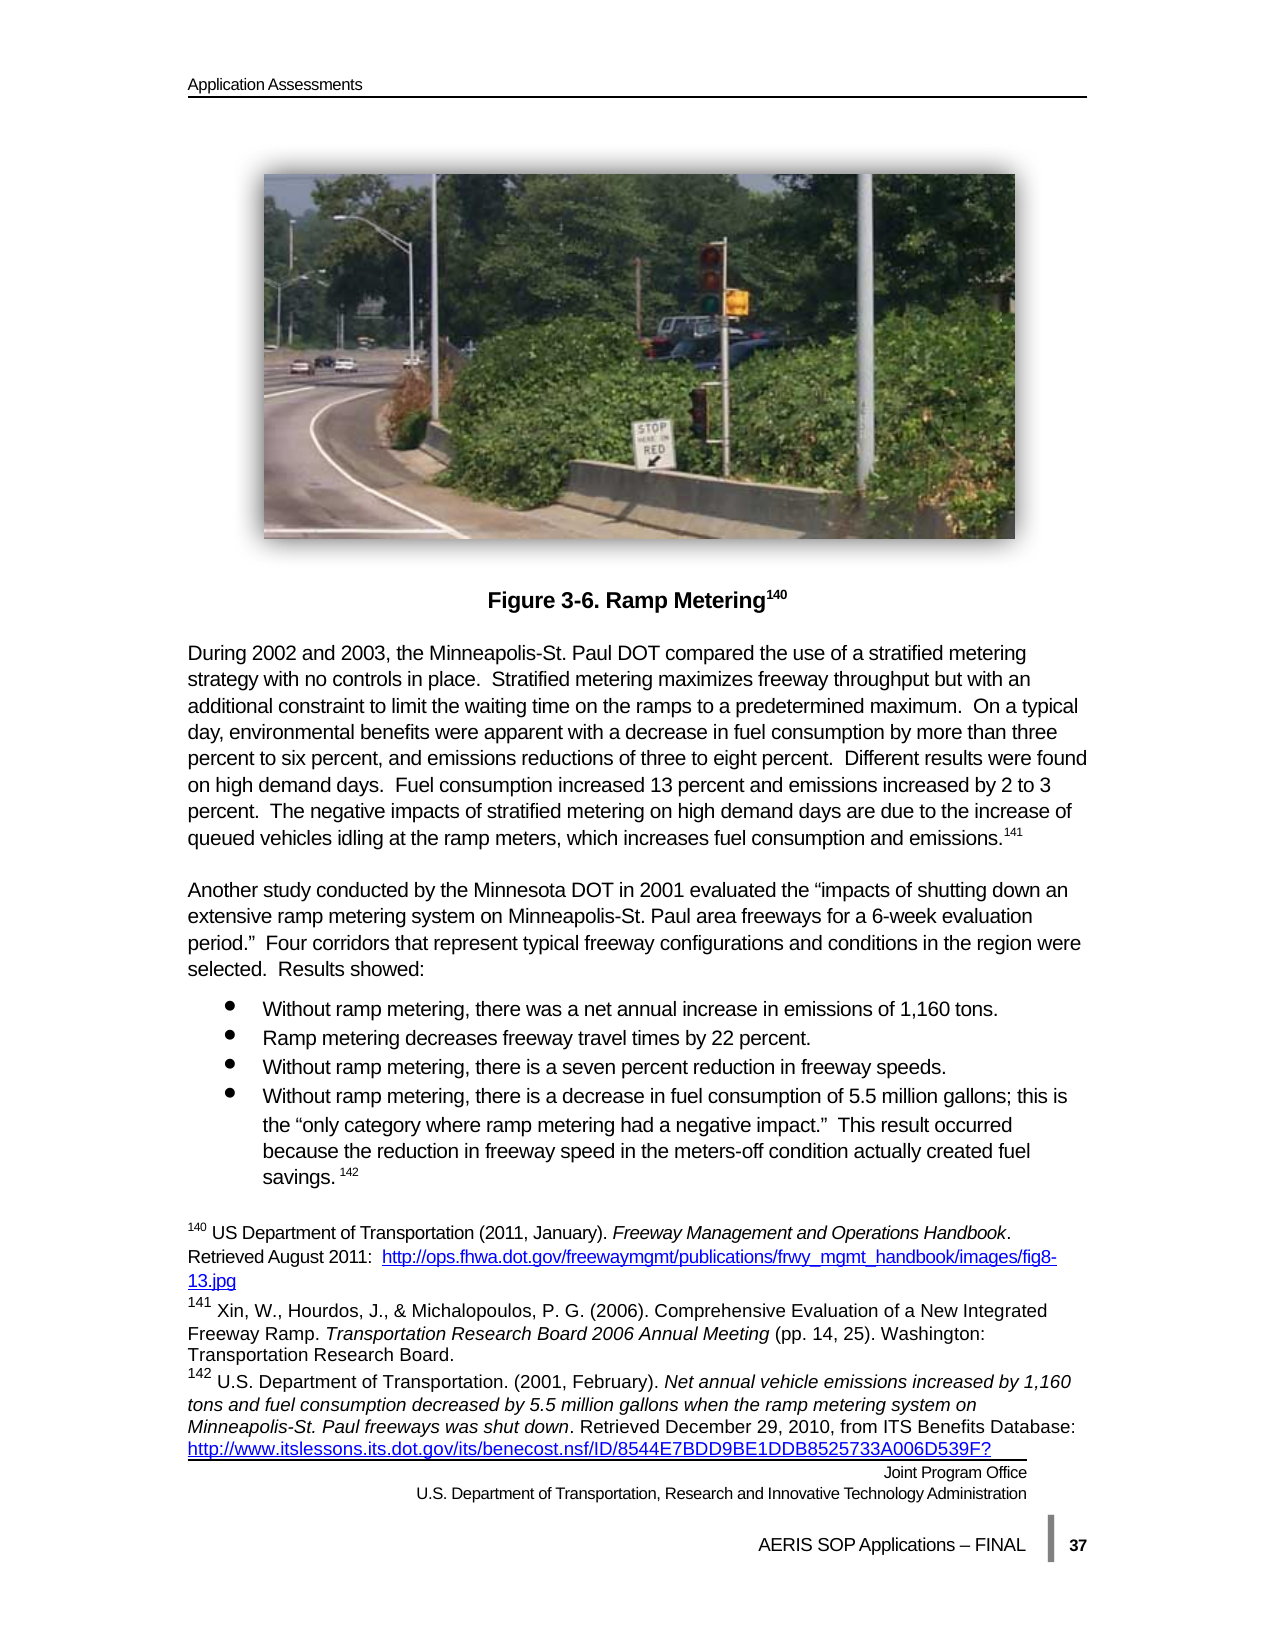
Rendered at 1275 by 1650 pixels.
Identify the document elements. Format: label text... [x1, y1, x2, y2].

text Without ramp metering, there is a decrease in fuel consumption of 5.5 million gallons; this is the “only category where ramp metering had a negative impact.” This result occurred because the reduction in freeway speed in the meters-off condition actually created fuel savings. [225, 1083, 1087, 1189]
text Without ramp metering, there is a seven percent reduction in freeway speeds. [225, 1054, 1087, 1081]
text During 2002 and 2003, the Minneapolis-St. Paul DOT compared the use of a stratified metering strategy with no controls in place. Stratified metering maximizes freeway throughput but with an additional constraint to limit the waiting time on the ramps to a predetermined maximum. On a typical day, environmental benefits were apparent with a decrease in fuel consumption by more than three percent to six percent, and emissions reductions of three to eight percent. Different results were found on high demand days. Fuel consumption increased 13 percent and emissions increased by 2 to 3 percent. The negative impacts of stratified metering on high demand days are due to the increase of queued vehicles idling at the ramp meters, which increases fuel consumption and emissions. [187, 641, 1087, 849]
text Without ramp metering, there was a net annual increase in emissions of 1,160 tons. [225, 996, 1087, 1022]
text Figure 3-6. Ramp Metering [187, 587, 1087, 613]
picture [264, 174, 1015, 539]
text Ramp metering decreases freeway travel times by 22 percent. [225, 1025, 1087, 1052]
text Another study conducted by the Minnesota DOT in 2001 evaluated the “impacts of shutting down an extensive ramp metering system on Minneapolis-St. Paul area freeways for a 6-week evaluation period.” Four corridors that represent typical freeway configurations and conditions in the region were selected. Results showed: [187, 878, 1087, 981]
